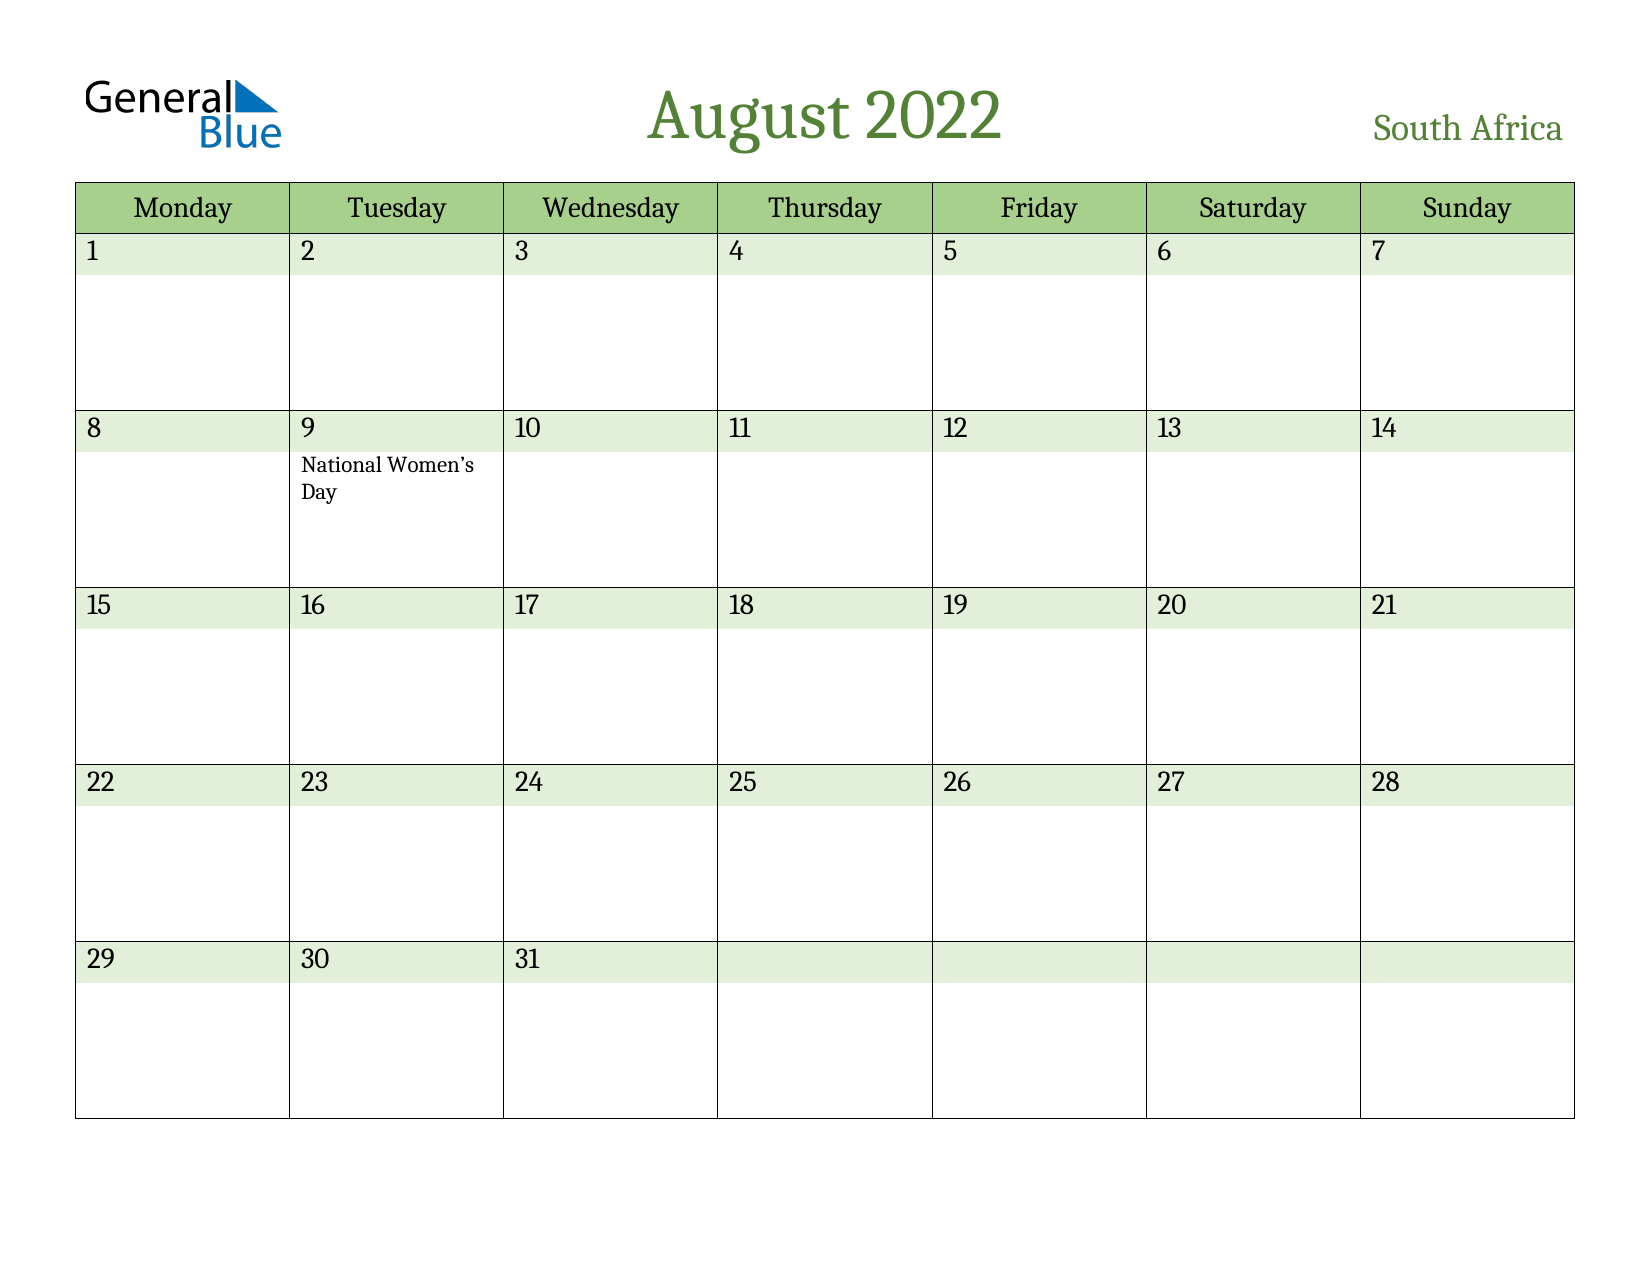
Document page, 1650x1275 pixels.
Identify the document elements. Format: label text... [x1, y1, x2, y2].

table_cell 31 [504, 942, 717, 983]
table_cell [1361, 942, 1574, 983]
table_cell [1147, 629, 1360, 764]
table_cell Thursday [718, 183, 932, 233]
table_cell [504, 452, 717, 587]
table_cell 26 [933, 765, 1146, 806]
table_cell [718, 452, 932, 587]
table_cell 16 [290, 588, 503, 629]
table_cell [718, 942, 932, 983]
table_cell 12 [933, 411, 1146, 452]
table_cell [504, 629, 717, 764]
table_cell 4 [718, 234, 932, 275]
table_cell [1361, 629, 1574, 764]
table_cell 10 [504, 411, 717, 452]
table_header [76, 75, 503, 182]
table_cell [1361, 983, 1574, 1118]
table_cell National Women’s Day [290, 452, 503, 587]
table_cell 21 [1361, 588, 1574, 629]
table_cell [1361, 275, 1574, 410]
table_cell [933, 275, 1146, 410]
table_cell [76, 983, 289, 1118]
table_cell [1147, 806, 1360, 941]
table_cell Wednesday [504, 183, 717, 233]
table_cell 29 [76, 942, 289, 983]
table_cell 2 [290, 234, 503, 275]
table_cell [76, 452, 289, 587]
table_cell [718, 983, 932, 1118]
table_cell 24 [504, 765, 717, 806]
table_cell 30 [290, 942, 503, 983]
table_cell 23 [290, 765, 503, 806]
table_cell [1147, 275, 1360, 410]
table_cell [76, 806, 289, 941]
table_cell 7 [1361, 234, 1574, 275]
table_cell 8 [76, 411, 289, 452]
table_cell [76, 275, 289, 410]
table_cell [504, 983, 717, 1118]
table_cell Tuesday [290, 183, 503, 233]
table_cell [290, 983, 503, 1118]
table_cell [1147, 942, 1360, 983]
table_cell 18 [718, 588, 932, 629]
table_cell 9 [290, 411, 503, 452]
table_cell [504, 806, 717, 941]
table_cell [1361, 452, 1574, 587]
table_cell [1147, 452, 1360, 587]
table_cell 19 [933, 588, 1146, 629]
table_cell Sunday [1361, 183, 1574, 233]
table_cell 17 [504, 588, 717, 629]
table_cell [718, 629, 932, 764]
table_cell [290, 629, 503, 764]
table_cell 15 [76, 588, 289, 629]
table_cell [290, 275, 503, 410]
table_cell [76, 629, 289, 764]
table_cell [933, 629, 1146, 764]
table_cell 25 [718, 765, 932, 806]
table_cell 27 [1147, 765, 1360, 806]
table_cell 11 [718, 411, 932, 452]
table_cell [933, 942, 1146, 983]
table_cell [933, 983, 1146, 1118]
table_cell [504, 275, 717, 410]
table_cell [718, 806, 932, 941]
table_header South Africa [1146, 75, 1574, 182]
picture [86, 80, 281, 148]
table_cell 6 [1147, 234, 1360, 275]
table_cell 13 [1147, 411, 1360, 452]
table_cell 28 [1361, 765, 1574, 806]
table_cell 5 [933, 234, 1146, 275]
table_cell 1 [76, 234, 289, 275]
table_cell [718, 275, 932, 410]
table_cell 20 [1147, 588, 1360, 629]
table_cell Saturday [1147, 183, 1360, 233]
table_cell 22 [76, 765, 289, 806]
table_cell [933, 452, 1146, 587]
table_cell 14 [1361, 411, 1574, 452]
table_header August 2022 [504, 75, 1146, 182]
table_cell [933, 806, 1146, 941]
table_cell Friday [933, 183, 1146, 233]
table_cell 3 [504, 234, 717, 275]
table_cell Monday [76, 183, 289, 233]
table_cell [290, 806, 503, 941]
table_cell [1147, 983, 1360, 1118]
table_cell [1361, 806, 1574, 941]
